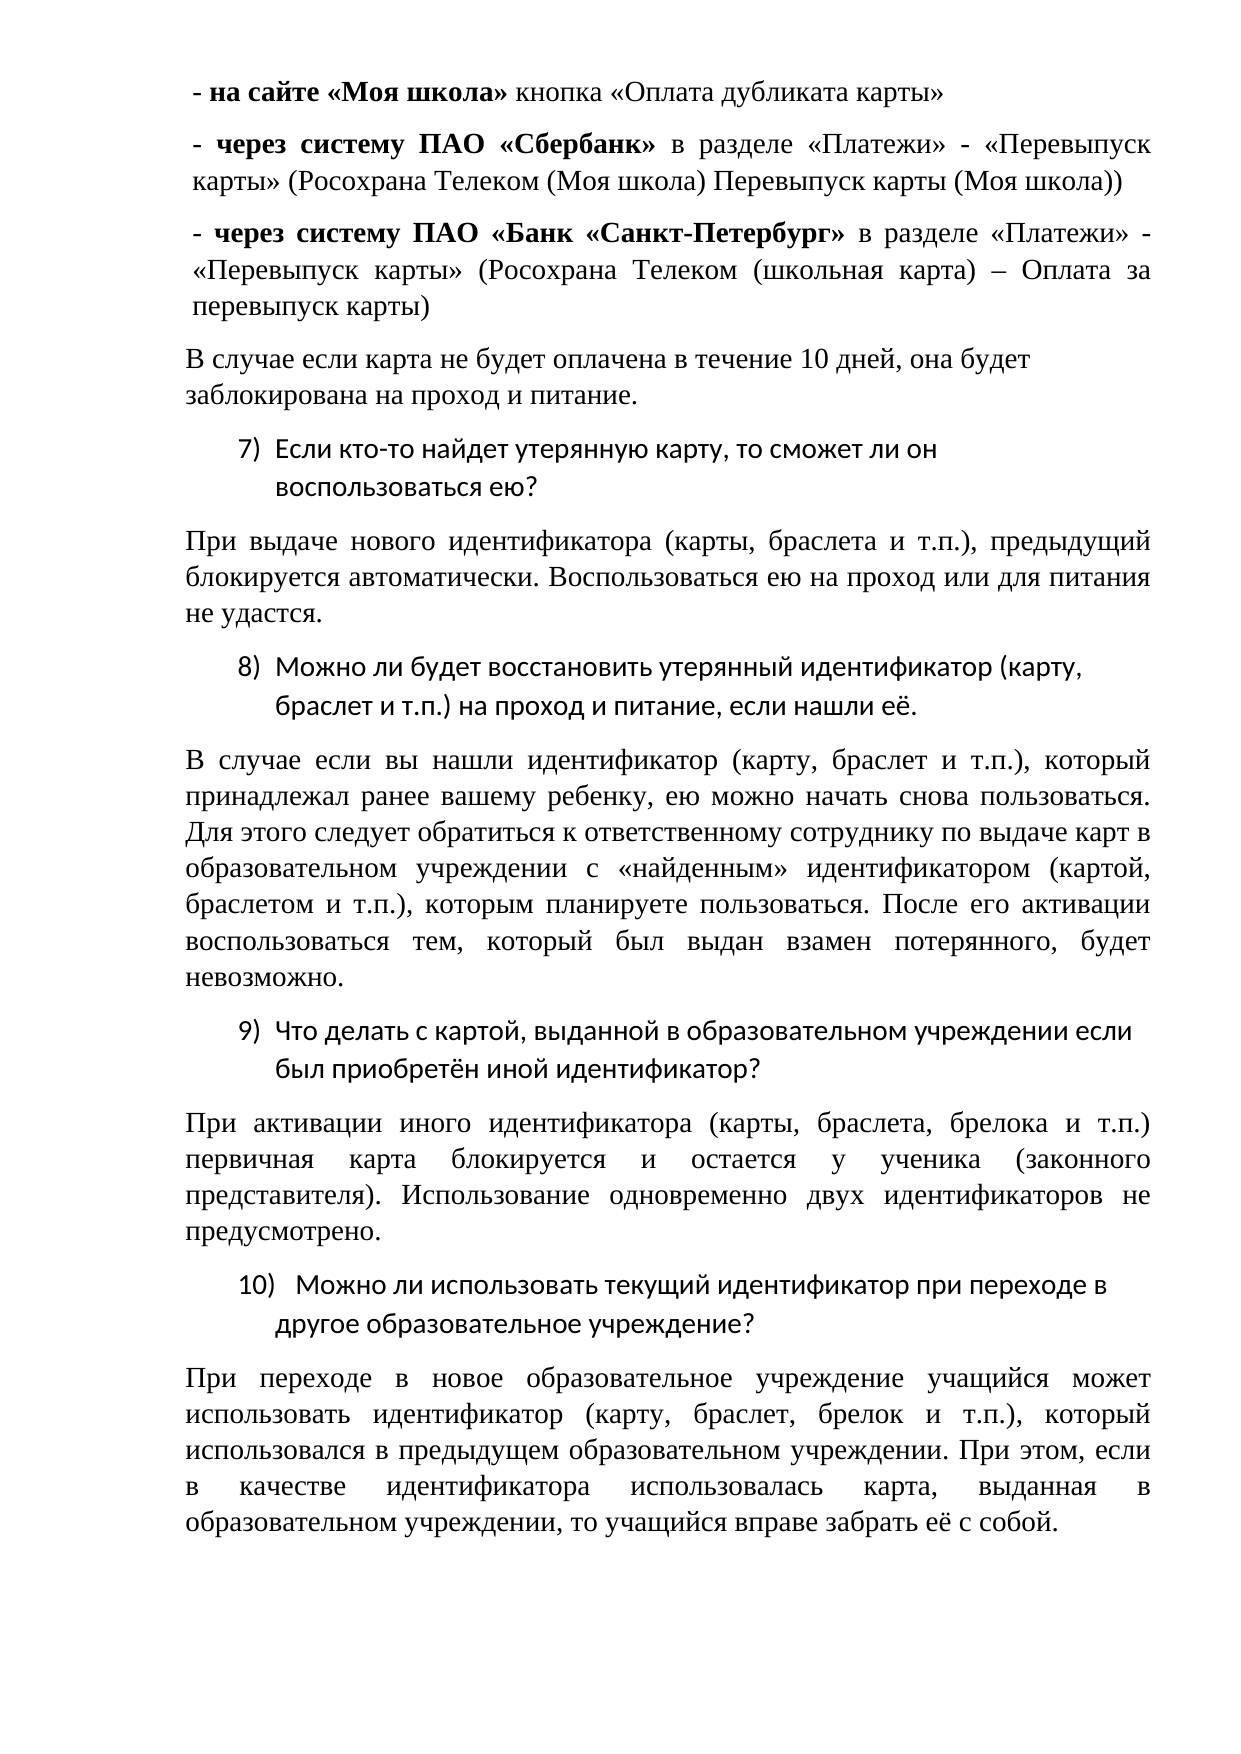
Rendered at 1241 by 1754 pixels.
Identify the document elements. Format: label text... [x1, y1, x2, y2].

text При выдаче нового идентификатора (карты, браслета и т.п.), предыдущий блокируется автоматически. Воспользоваться ею на проход или для питания не удастся. [185, 523, 1152, 629]
text При активации иного идентификатора (карты, браслета, брелока и т.п.) первичная карта блокируется и остается у ученика (законного представителя). Использование одновременно двух идентификаторов не предусмотрено. [185, 1105, 1152, 1247]
text - через систему ПАО «Банк «Санкт-Петербург» в разделе «Платежи» - «Перевыпуск карты» (Росохрана Телеком (школьная карта) – Оплата за перевыпуск карты) [192, 216, 1152, 321]
list Можно ли будет восстановить утерянный идентификатор (карту, браслет и т.п.) на проход и питание, если нашли её. [237, 648, 1152, 722]
text - через систему ПАО «Сбербанк» в разделе «Платежи» - «Перевыпуск карты» (Росохрана Телеком (Моя школа) Перевыпуск карты (Моя школа)) [192, 127, 1152, 196]
text В случае если вы нашли идентификатор (карту, браслет и т.п.), который принадлежал ранее вашему ребенку, ею можно начать снова пользоваться. Для этого следует обратиться к ответственному сотруднику по выдаче карт в образовательном учреждении с «найденным» идентификатором (картой, браслетом и т.п.), которым планируете пользоваться. После его активации воспользоваться тем, который был выдан взамен потерянного, будет невозможно. [185, 742, 1152, 992]
text В случае если карта не будет оплачена в течение 10 дней, она будет заблокирована на проход и питание. [185, 341, 1152, 410]
text - на сайте «Моя школа» кнопка «Оплата дубликата карты» [192, 74, 1152, 107]
list Что делать с картой, выданной в образовательном учреждении если был приобретён иной идентификатор? [237, 1012, 1152, 1086]
text При переходе в новое образовательное учреждение учащийся может использовать идентификатор (карту, браслет, брелок и т.п.), который использовался в предыдущем образовательном учреждении. При этом, если в качестве идентификатора использовалась карта, выданная в образовательном учреждении, то учащийся вправе забрать её с собой. [185, 1360, 1152, 1538]
list Можно ли использовать текущий идентификатор при переходе в другое образовательное учреждение? [237, 1266, 1152, 1340]
list Если кто-то найдет утерянную карту, то сможет ли он воспользоваться ею? [237, 430, 1152, 504]
